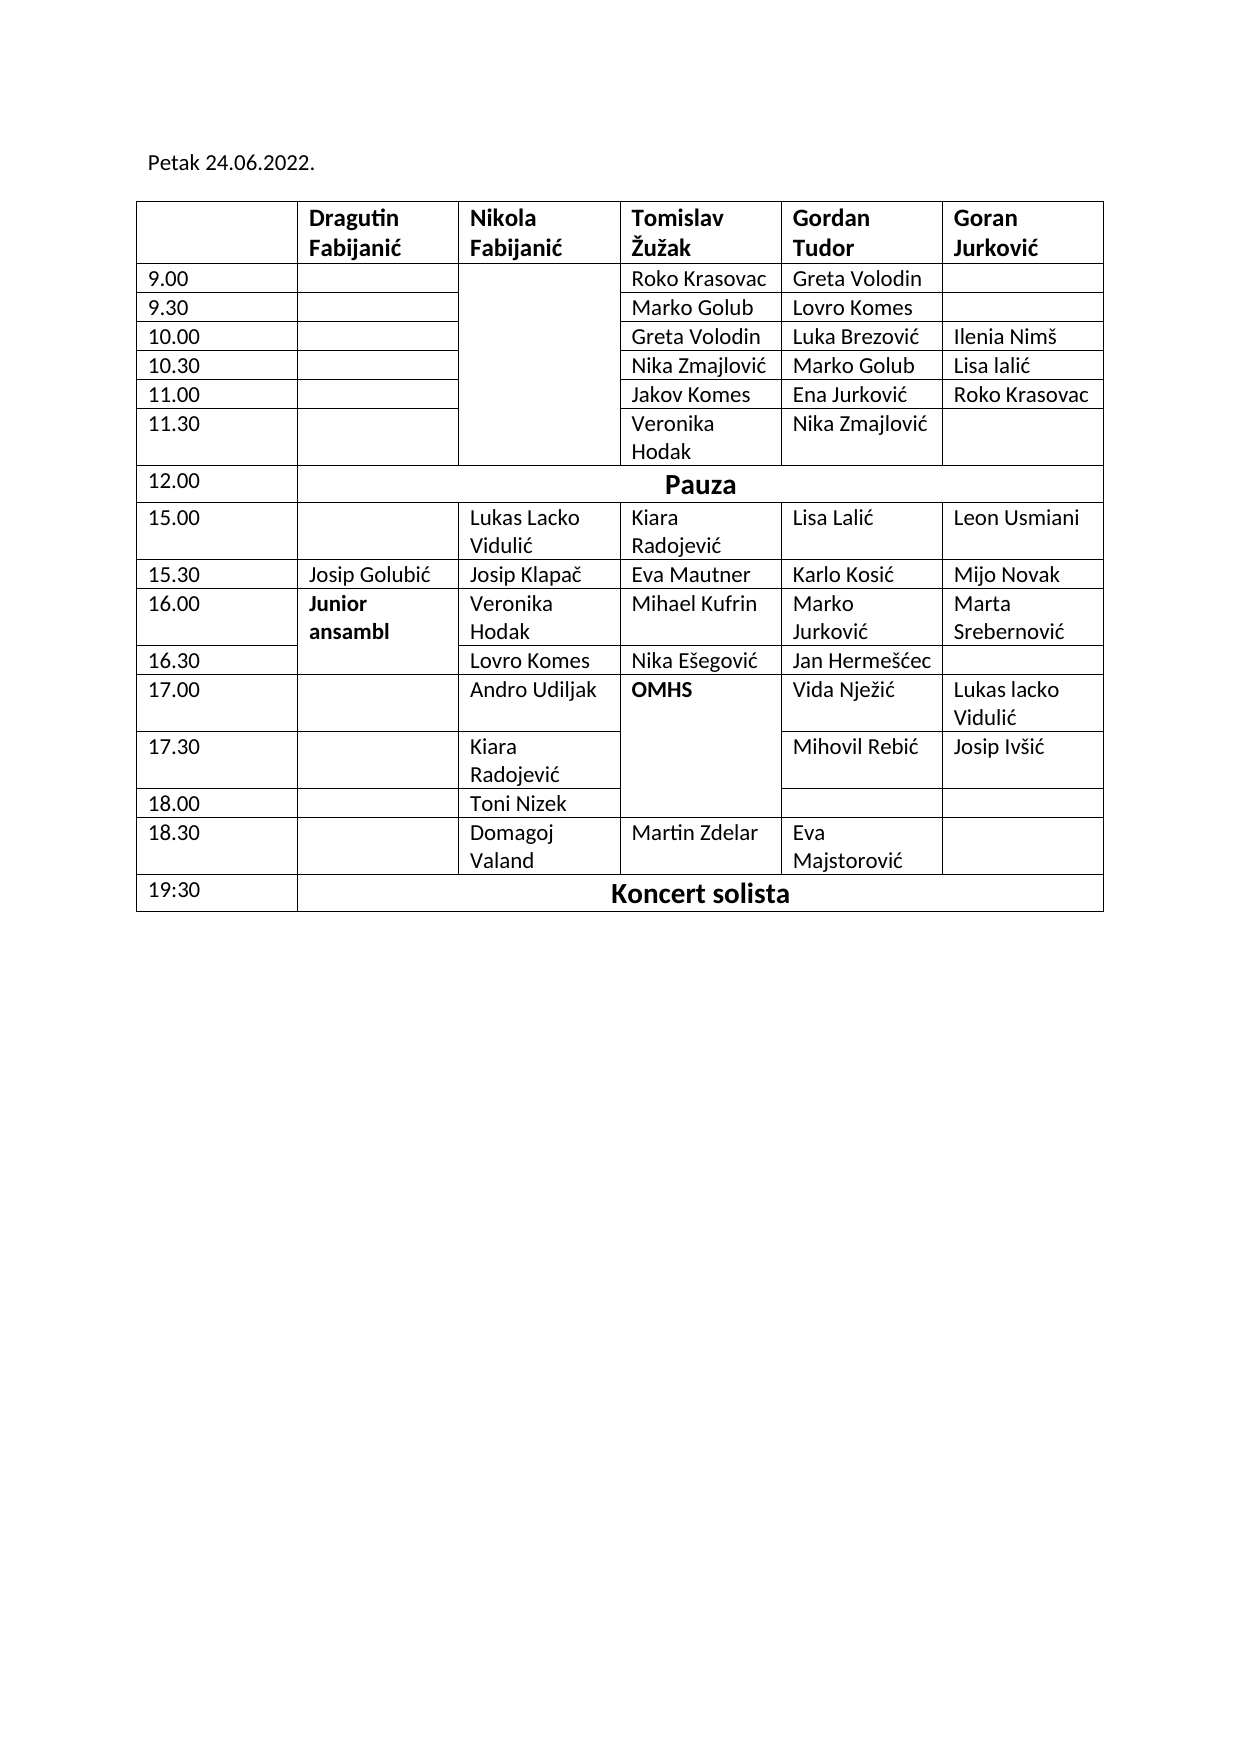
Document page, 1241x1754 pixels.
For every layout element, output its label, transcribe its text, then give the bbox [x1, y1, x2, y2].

table_cell [782, 789, 942, 817]
table_cell 18.30 [137, 818, 297, 874]
table_cell Junior ansambl [298, 589, 458, 674]
table_cell [943, 789, 1103, 817]
table_cell Jakov Komes [621, 380, 781, 408]
table_cell Lisa Lalić [782, 503, 942, 559]
table_cell Marko Golub [621, 293, 781, 321]
table_cell 16.00 [137, 589, 297, 645]
table_cell 12.00 [137, 466, 297, 502]
table_cell 11.30 [137, 409, 297, 465]
table_cell Ena Jurković [782, 380, 942, 408]
table_cell Nika Zmajlović [621, 351, 781, 379]
table_cell Andro Udiljak [459, 675, 620, 731]
table_cell Lukas lacko Vidulić [943, 675, 1103, 731]
table_cell 17.00 [137, 675, 297, 731]
table_cell Jan Hermešćec [782, 646, 942, 674]
table_cell [298, 732, 458, 788]
table_header Gordan Tudor [782, 202, 942, 263]
table_cell [298, 351, 458, 379]
table_cell Koncert solista [298, 875, 1103, 911]
table_cell Lisa lalić [943, 351, 1103, 379]
table_cell Ilenia Nimš [943, 322, 1103, 350]
table_cell 11.00 [137, 380, 297, 408]
table_cell Eva Mautner [621, 560, 781, 588]
table_cell Marko Jurković [782, 589, 942, 645]
table_cell [298, 322, 458, 350]
table_cell Josip Golubić [298, 560, 458, 588]
table_cell Josip Ivšić [943, 732, 1103, 788]
table_cell Eva Majstorović [782, 818, 942, 874]
table_cell Vida Nježić [782, 675, 942, 731]
table_cell [298, 380, 458, 408]
table_header Goran Jurković [943, 202, 1103, 263]
table_cell Domagoj Valand [459, 818, 620, 874]
table_cell [943, 264, 1103, 292]
table_cell [298, 789, 458, 817]
table_cell Martin Zdelar [621, 818, 781, 874]
table_cell [943, 409, 1103, 465]
table_cell Veronika Hodak [621, 409, 781, 465]
table_cell [943, 293, 1103, 321]
table_header Dragutin Fabijanić [298, 202, 458, 263]
table_cell Josip Klapač [459, 560, 620, 588]
table_cell [459, 264, 620, 465]
table_cell Marta Srebernović [943, 589, 1103, 645]
table_cell Mihael Kufrin [621, 589, 781, 645]
table_cell Lovro Komes [459, 646, 620, 674]
table_cell Lukas Lacko Vidulić [459, 503, 620, 559]
table_cell Nika Ešegović [621, 646, 781, 674]
table_cell Veronika Hodak [459, 589, 620, 645]
table_cell 9.00 [137, 264, 297, 292]
table_cell Karlo Kosić [782, 560, 942, 588]
table_cell [298, 675, 458, 731]
table_cell Toni Nizek [459, 789, 620, 817]
table_cell 19:30 [137, 875, 297, 911]
table_cell Mijo Novak [943, 560, 1103, 588]
table_header Nikola Fabijanić [459, 202, 620, 263]
table_cell OMHS [621, 675, 781, 817]
table_cell [298, 818, 458, 874]
table_cell 10.30 [137, 351, 297, 379]
table_cell Marko Golub [782, 351, 942, 379]
table_cell Pauza [298, 466, 1103, 502]
table_cell Kiara Radojević [459, 732, 620, 788]
table_cell Luka Brezović [782, 322, 942, 350]
table_cell [943, 818, 1103, 874]
table_cell 10.00 [137, 322, 297, 350]
table_cell 17.30 [137, 732, 297, 788]
table_cell 9.30 [137, 293, 297, 321]
table_cell [298, 409, 458, 465]
table_cell 15.30 [137, 560, 297, 588]
table_cell Roko Krasovac [621, 264, 781, 292]
table_cell [298, 264, 458, 292]
table_cell [298, 503, 458, 559]
table_cell 16.30 [137, 646, 297, 674]
table_cell Roko Krasovac [943, 380, 1103, 408]
table_cell Nika Zmajlović [782, 409, 942, 465]
table_cell Greta Volodin [621, 322, 781, 350]
table_cell Greta Volodin [782, 264, 942, 292]
table_cell Lovro Komes [782, 293, 942, 321]
table_cell 15.00 [137, 503, 297, 559]
table_cell Leon Usmiani [943, 503, 1103, 559]
text Petak 24.06.2022. [148, 148, 1093, 176]
table_cell Kiara Radojević [621, 503, 781, 559]
table_cell [943, 646, 1103, 674]
table_cell Mihovil Rebić [782, 732, 942, 788]
table_header Tomislav Žužak [621, 202, 781, 263]
table_cell [298, 293, 458, 321]
table_cell 18.00 [137, 789, 297, 817]
table_header [137, 202, 297, 263]
